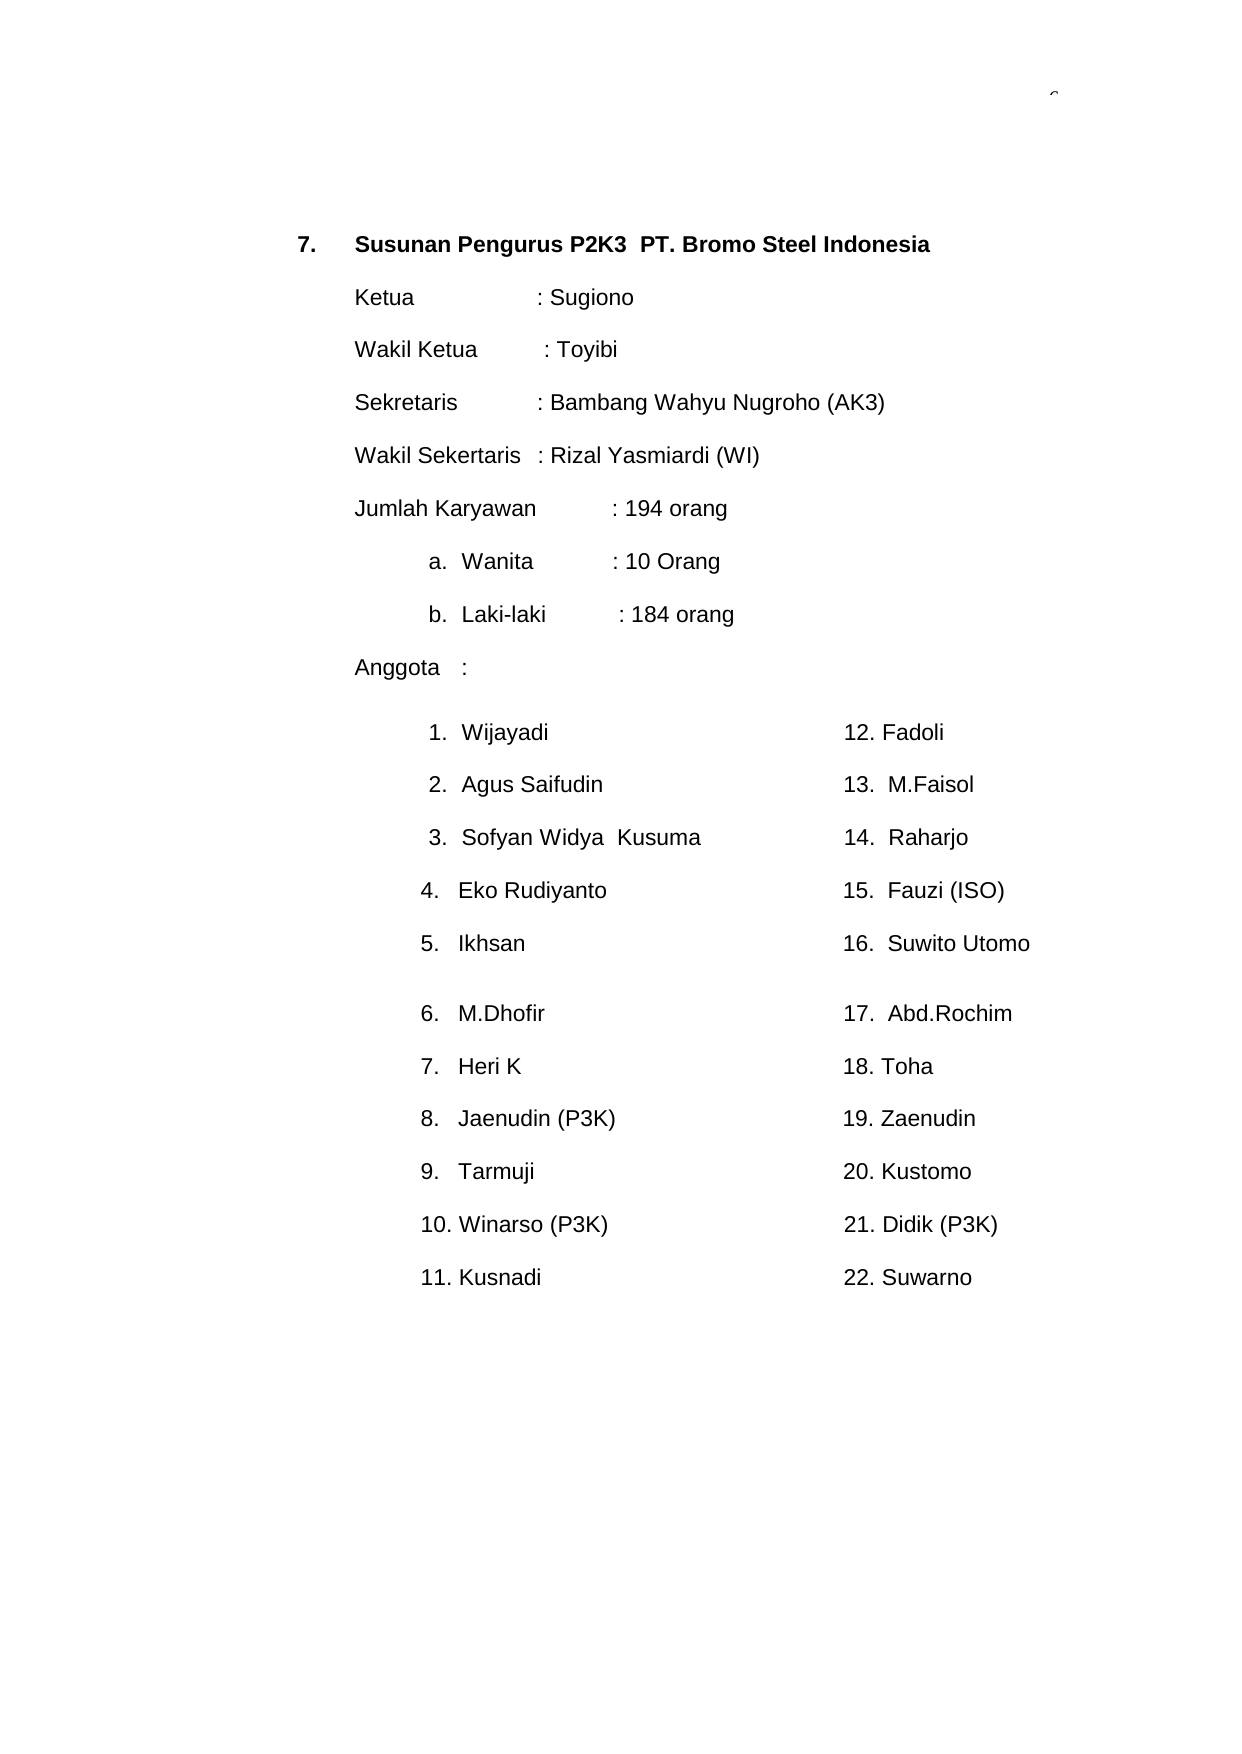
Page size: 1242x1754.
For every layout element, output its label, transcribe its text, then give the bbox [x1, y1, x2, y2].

text Anggota : [354, 654, 1077, 680]
text 7. Heri K 18. Toha [420, 1053, 1077, 1079]
text 3. Sofyan Widya Kusuma 14. Raharjo [428, 824, 1077, 850]
text Wakil Ketua : Toyibi [354, 336, 1077, 363]
text 9. Tarmuji 20. Kustomo [420, 1158, 1077, 1184]
text 7. Susunan Pengurus P2K3 PT. Bromo Steel Indonesia [297, 231, 1077, 257]
text 2. Agus Saifudin 13. M.Faisol [428, 771, 1077, 798]
text 11. Kusnadi 22. Suwarno [420, 1263, 1077, 1290]
text 8. Jaenudin (P3K) 19. Zaenudin [420, 1105, 1077, 1132]
text Jumlah Karyawan : 194 orang a. Wanita : 10 Orang b. Laki-laki : 184 orang [354, 495, 739, 627]
text Sekretaris : Bambang Wahyu Nugroho (AK3) Wakil Sekertaris : Rizal Yasmiardi (WI) [354, 389, 889, 468]
text 1. Wijayadi 12. Fadoli [428, 719, 1077, 745]
text 5. Ikhsan 16. Suwito Utomo [420, 929, 1077, 956]
text 4. Eko Rudiyanto 15. Fauzi (ISO) [420, 877, 1077, 903]
text 10. Winarso (P3K) 21. Didik (P3K) [420, 1211, 1077, 1237]
text Ketua : Sugiono [354, 284, 1077, 310]
text 6. M.Dhofir 17. Abd.Rochim [420, 1000, 1077, 1026]
